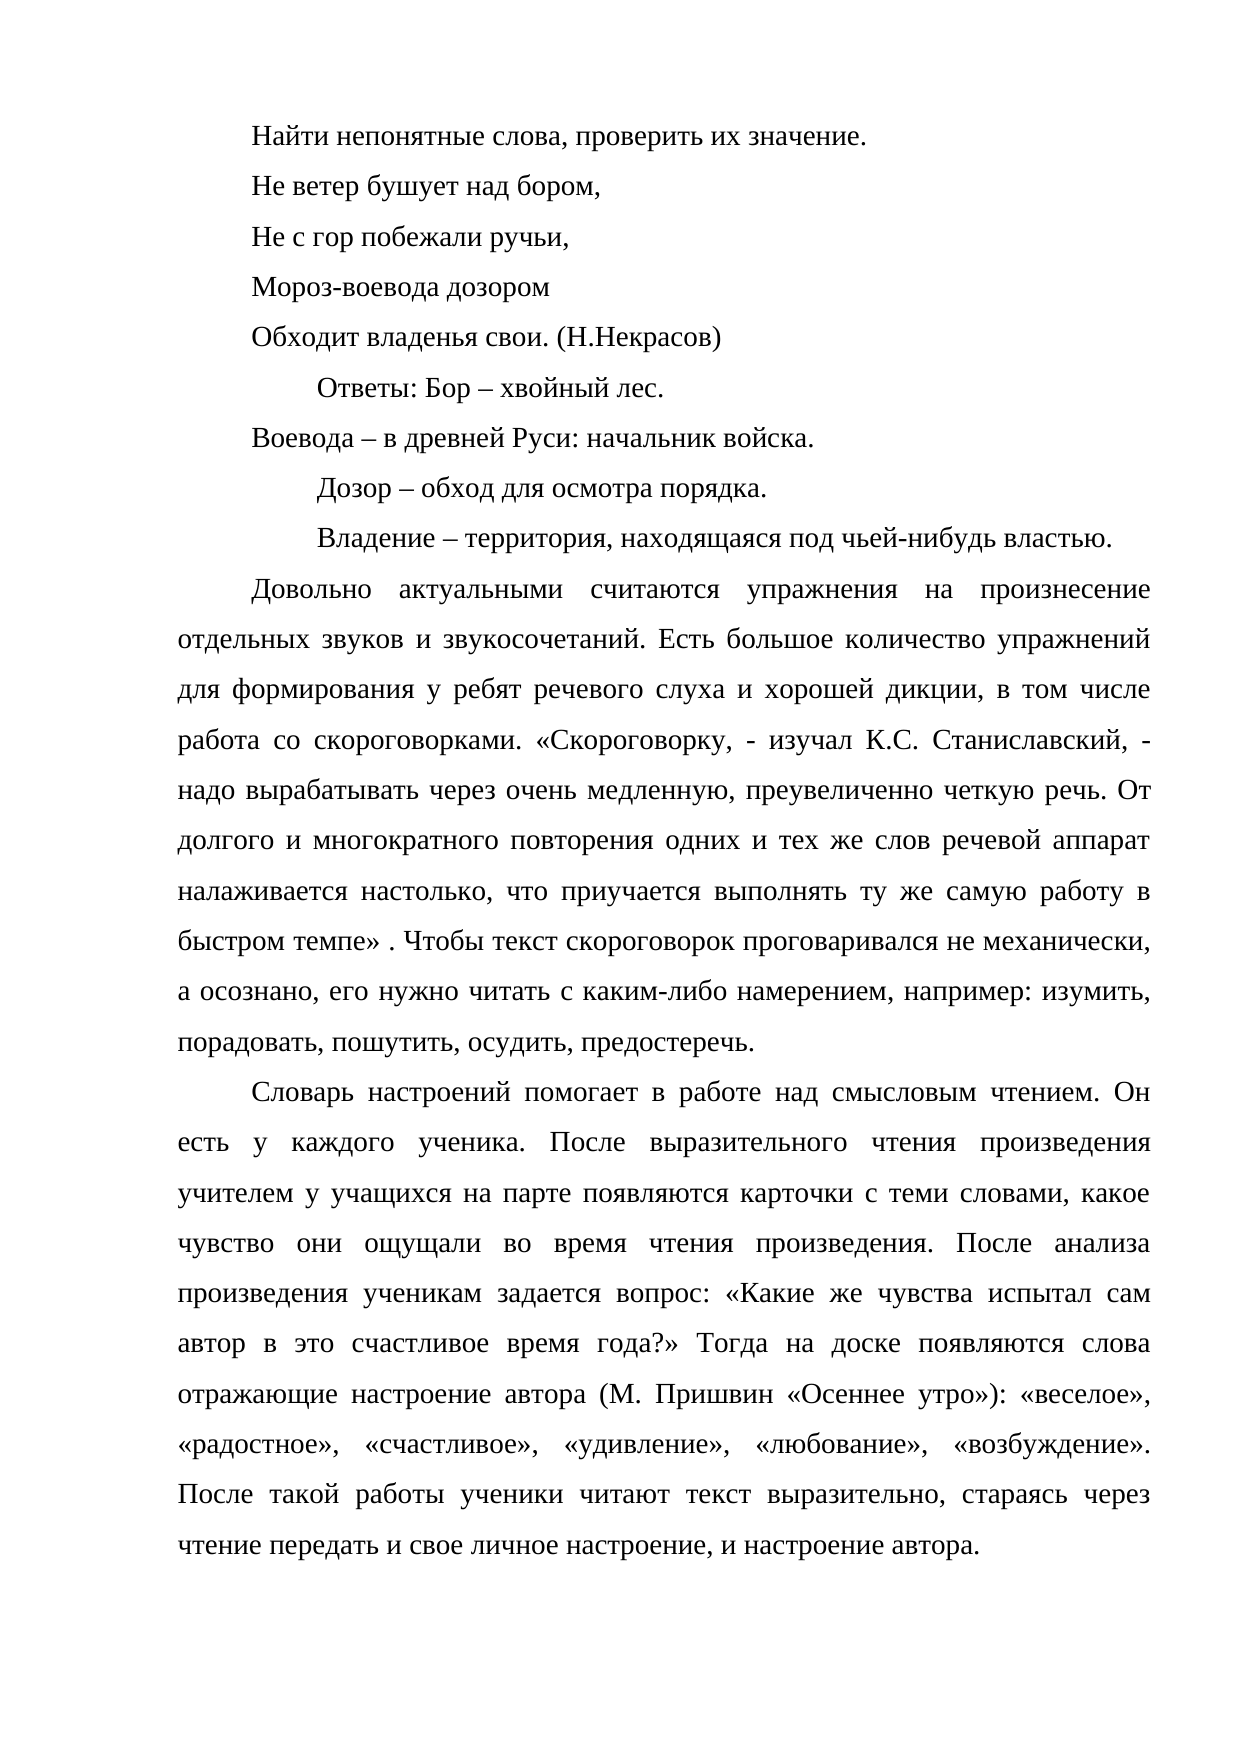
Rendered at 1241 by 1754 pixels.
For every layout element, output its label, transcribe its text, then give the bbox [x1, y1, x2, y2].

text Ответы: Бор – хвойный лес. [177, 370, 1152, 403]
text Мороз-воевода дозором [177, 269, 1152, 303]
text Не с гор побежали ручьи, [177, 219, 1152, 252]
text Владение – территория, находящаяся под чьей-нибудь властью. [177, 521, 1152, 554]
text Не ветер бушует над бором, [177, 168, 1152, 202]
text Дозор – обход для осмотра порядка. [177, 470, 1152, 504]
text Воевода – в древней Руси: начальник войска. [177, 420, 1152, 453]
text Довольно актуальными считаются упражнения на произнесение отдельных звуков и звукосочетаний. Есть большое количество упражнений для формирования у ребят речевого слуха и хорошей дикции, в том числе работа со скороговорками. «Скороговорку, - изучал К.С. Станиславский, - надо вырабатывать через очень медленную, преувеличенно четкую речь. От долгого и многократного повторения одних и тех же слов речевой аппарат налаживается настолько, что приучается выполнять ту же самую работу в быстром темпе» . Чтобы текст скороговорок проговаривался не механически, а осознано, его нужно читать с каким-либо намерением, например: изумить, порадовать, пошутить, осудить, предостеречь. [177, 571, 1152, 1057]
text Найти непонятные слова, проверить их значение. [177, 118, 1152, 152]
text Обходит владенья свои. (Н.Некрасов) [177, 319, 1152, 353]
text Словарь настроений помогает в работе над смысловым чтением. Он есть у каждого ученика. После выразительного чтения произведения учителем у учащихся на парте появляются карточки с теми словами, какое чувство они ощущали во время чтения произведения. После анализа произведения ученикам задается вопрос: «Какие же чувства испытал сам автор в это счастливое время года?» Тогда на доске появляются слова отражающие настроение автора (М. Пришвин «Осеннее утро»): «веселое», «радостное», «счастливое», «удивление», «любование», «возбуждение». После такой работы ученики читают текст выразительно, стараясь через чтение передать и свое личное настроение, и настроение автора. [177, 1074, 1152, 1560]
